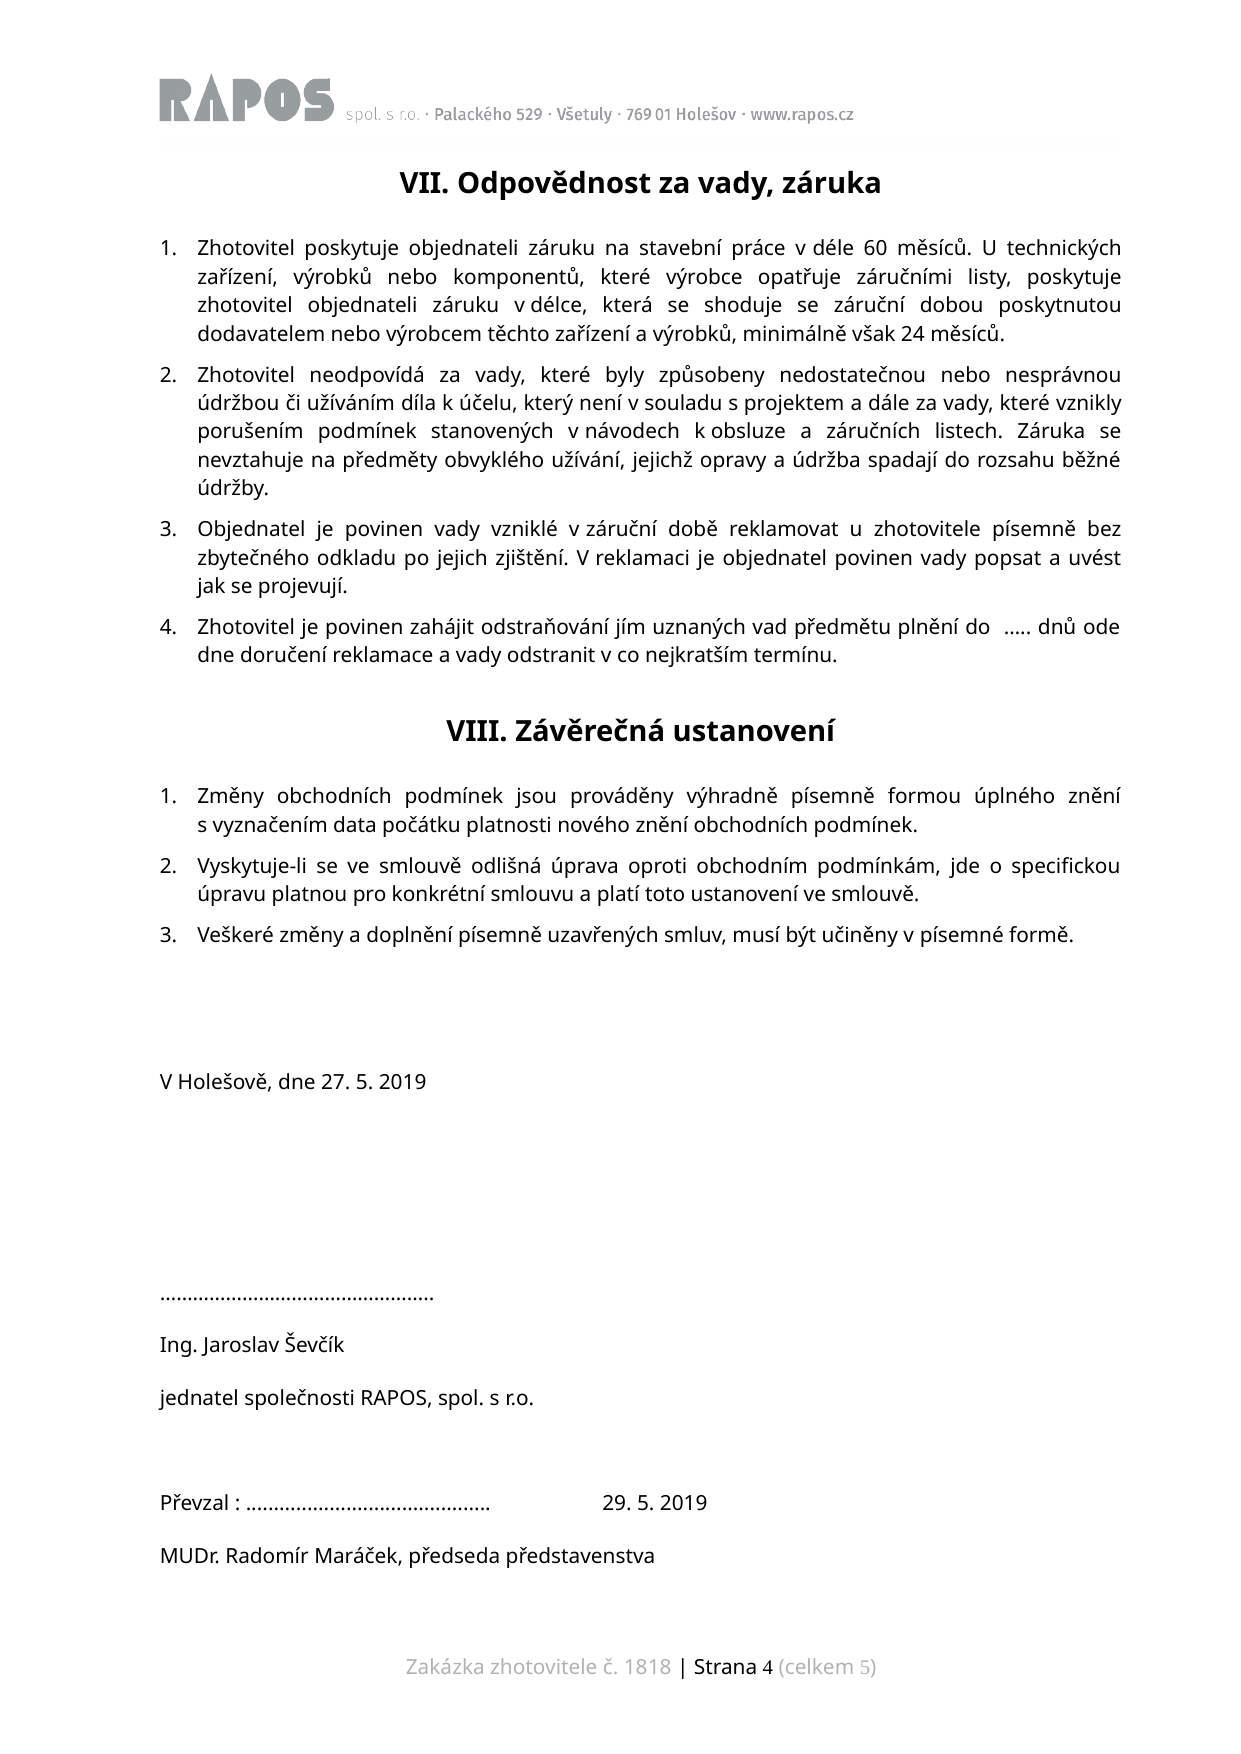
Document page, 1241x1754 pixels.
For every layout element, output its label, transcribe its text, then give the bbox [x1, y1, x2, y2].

text jednatel společnosti RAPOS, spol. s r.o. [159, 1383, 1122, 1411]
text Převzal : ............................................ 29. 5. 2019 [159, 1488, 1122, 1517]
list Zhotovitel je povinen zahájit odstraňování jím uznaných vad předmětu plnění do ….. dnů ode dne doručení reklamace a vady odstranit v co nejkratším termínu. [159, 612, 1122, 669]
text ………………………………………….. [159, 1278, 1122, 1306]
picture [159, 73, 1122, 150]
text VII. Odpovědnost za vady, záruka [159, 162, 1122, 202]
text VIII. Závěrečná ustanovení [159, 711, 1122, 750]
text MUDr. Radomír Maráček, předseda představenstva [159, 1541, 1122, 1569]
list Zhotovitel neodpovídá za vady, které byly způsobeny nedostatečnou nebo nesprávnou údržbou či užíváním díla k účelu, který není v souladu s projektem a dále za vady, které vznikly porušením podmínek stanovených v návodech k obsluze a záručních listech. Záruka se nevztahuje na předměty obvyklého užívání, jejichž opravy a údržba spadají do rozsahu běžné údržby. [159, 360, 1122, 502]
list Vyskytuje-li se ve smlouvě odlišná úprava oproti obchodním podmínkám, jde o specifickou úpravu platnou pro konkrétní smlouvu a platí toto ustanovení ve smlouvě. [159, 851, 1122, 908]
list Objednatel je povinen vady vzniklé v záruční době reklamovat u zhotovitele písemně bez zbytečného odkladu po jejich zjištění. V reklamaci je objednatel povinen vady popsat a uvést jak se projevují. [159, 514, 1122, 600]
text V Holešově, dne 27. 5. 2019 [159, 1067, 1122, 1095]
list Veškeré změny a doplnění písemně uzavřených smluv, musí být učiněny v písemné formě. [159, 920, 1122, 949]
list Zhotovitel poskytuje objednateli záruku na stavební práce v déle 60 měsíců. U technických zařízení, výrobků nebo komponentů, které výrobce opatřuje záručními listy, poskytuje zhotovitel objednateli záruku v délce, která se shoduje se záruční dobou poskytnutou dodavatelem nebo výrobcem těchto zařízení a výrobků, minimálně však 24 měsíců. [159, 233, 1122, 347]
text Ing. Jaroslav Ševčík [159, 1330, 1122, 1359]
list Změny obchodních podmínek jsou prováděny výhradně písemně formou úplného znění s vyznačením data počátku platnosti nového znění obchodních podmínek. [159, 782, 1122, 838]
